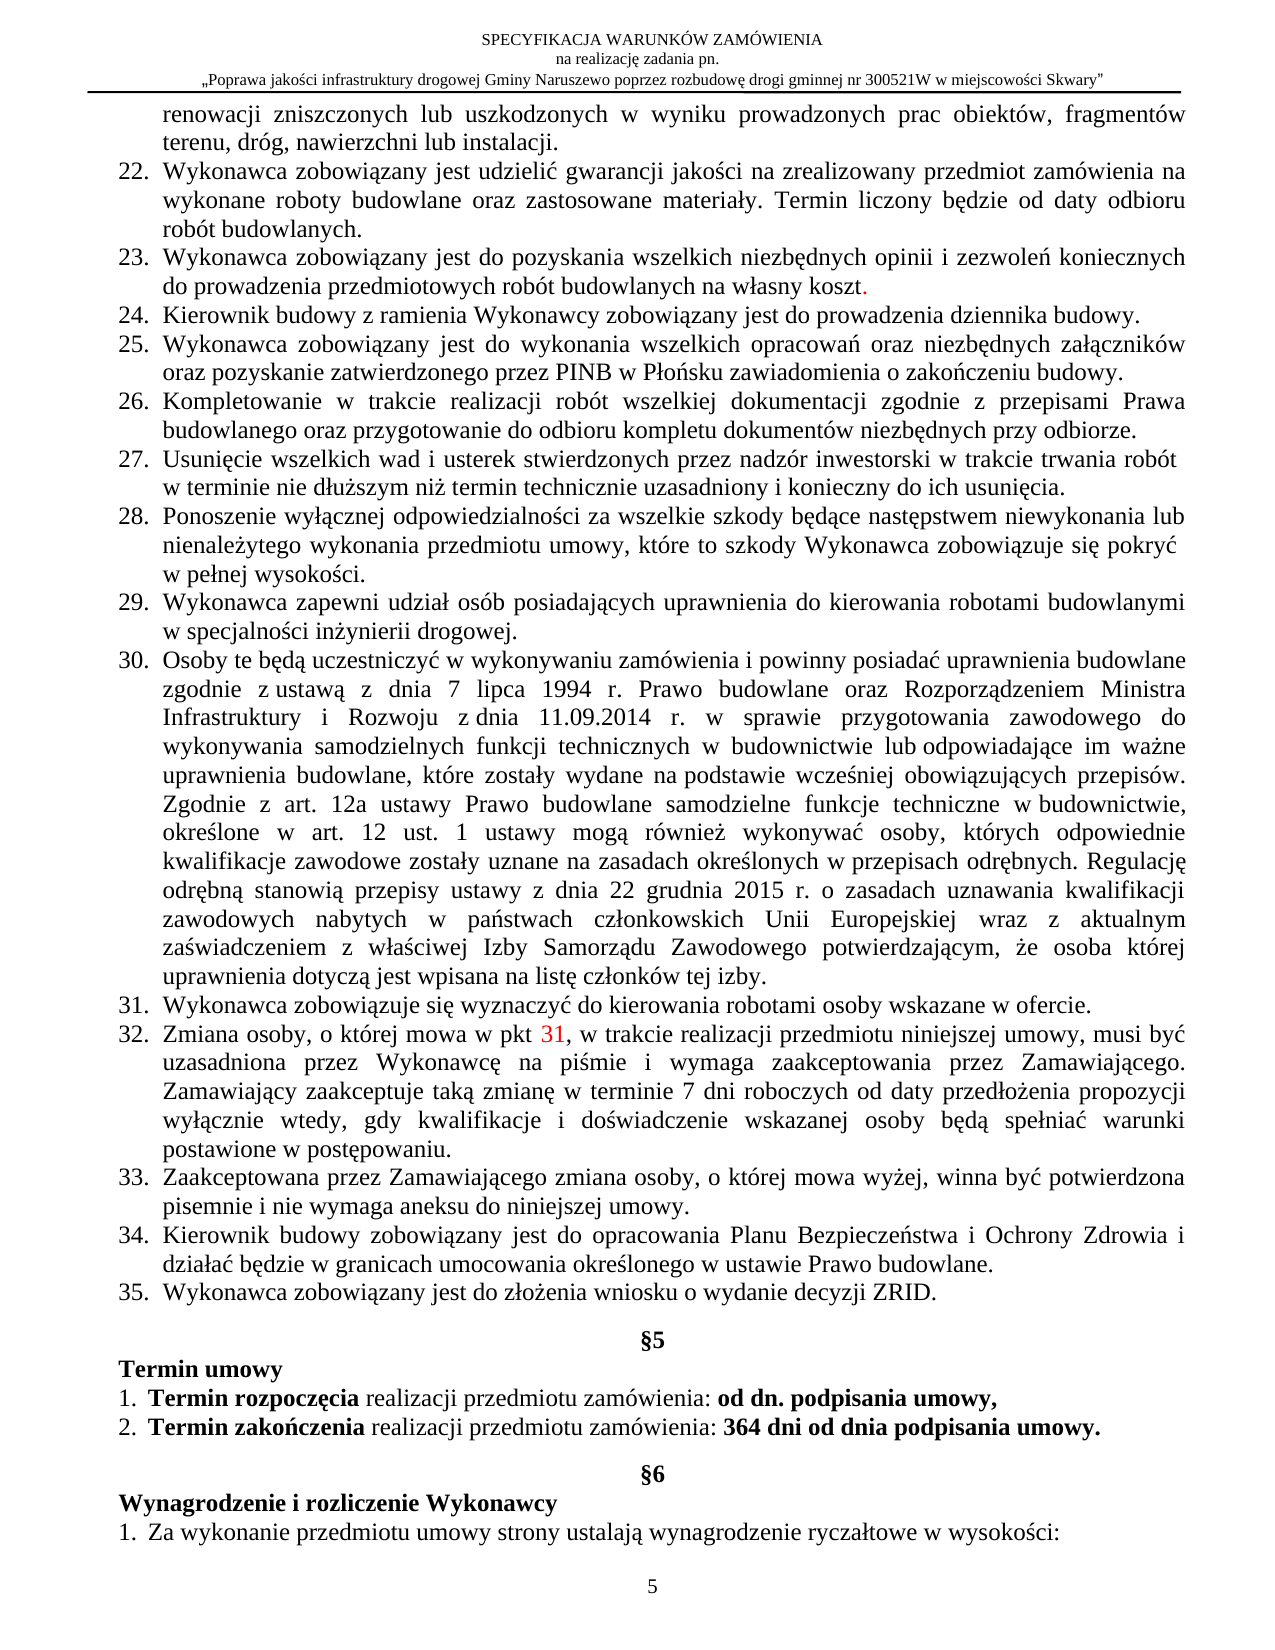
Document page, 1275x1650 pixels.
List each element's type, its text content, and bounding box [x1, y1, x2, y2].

list Wykonawca zobowiązuje się wyznaczyć do kierowania robotami osoby wskazane w ofercie. [118, 990, 1186, 1019]
list Osoby te będą uczestniczyć w wykonywaniu zamówienia i powinny posiadać uprawnienia budowlane zgodnie z ustawą z dnia 7 lipca 1994 r. Prawo budowlane oraz Rozporządzeniem Ministra Infrastruktury i Rozwoju z dnia 11.09.2014 r. w sprawie przygotowania zawodowego do wykonywania samodzielnych funkcji technicznych w budownictwie lub odpowiadające im ważne uprawnienia budowlane, które zostały wydane na podstawie wcześniej obowiązujących przepisów. Zgodnie z art. 12a ustawy Prawo budowlane samodzielne funkcje techniczne w budownictwie, określone w art. 12 ust. 1 ustawy mogą również wykonywać osoby, których odpowiednie kwalifikacje zawodowe zostały uznane na zasadach określonych w przepisach odrębnych. Regulację odrębną stanowią przepisy ustawy z dnia 22 grudnia 2015 r. o zasadach uznawania kwalifikacji zawodowych nabytych w państwach członkowskich Unii Europejskiej wraz z aktualnym zaświadczeniem z właściwej Izby Samorządu Zawodowego potwierdzającym, że osoba której uprawnienia dotyczą jest wpisana na listę członków tej izby. [118, 645, 1186, 990]
list Kompletowanie w trakcie realizacji robót wszelkiej dokumentacji zgodnie z przepisami Prawa budowlanego oraz przygotowanie do odbioru kompletu dokumentów niezbędnych przy odbiorze. [118, 386, 1186, 444]
list Kierownik budowy z ramienia Wykonawcy zobowiązany jest do prowadzenia dziennika budowy. [118, 300, 1186, 329]
text §5 [118, 1325, 1186, 1354]
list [118, 99, 1186, 156]
text §6 [118, 1459, 1186, 1488]
list Za wykonanie przedmiotu umowy strony ustalają wynagrodzenie ryczałtowe w wysokości: [118, 1517, 1186, 1546]
list Zaakceptowana przez Zamawiającego zmiana osoby, o której mowa wyżej, winna być potwierdzona pisemnie i nie wymaga aneksu do niniejszej umowy. [118, 1162, 1186, 1220]
list Termin zakończenia realizacji przedmiotu zamówienia: 364 dni od dnia podpisania umowy. [118, 1412, 1186, 1440]
text Termin umowy [118, 1354, 1186, 1383]
list Kierownik budowy zobowiązany jest do opracowania Planu Bezpieczeństwa i Ochrony Zdrowia i działać będzie w granicach umocowania określonego w ustawie Prawo budowlane. [118, 1220, 1186, 1277]
list Wykonawca zobowiązany jest udzielić gwarancji jakości na zrealizowany przedmiot zamówienia na wykonane roboty budowlane oraz zastosowane materiały. Termin liczony będzie od daty odbioru robót budowlanych. [118, 156, 1186, 242]
list Wykonawca zapewni udział osób posiadających uprawnienia do kierowania robotami budowlanymi w specjalności inżynierii drogowej. [118, 587, 1186, 645]
list Zmiana osoby, o której mowa w pkt 31, w trakcie realizacji przedmiotu niniejszej umowy, musi być uzasadniona przez Wykonawcę na piśmie i wymaga zaakceptowania przez Zamawiającego. Zamawiający zaakceptuje taką zmianę w terminie 7 dni roboczych od daty przedłożenia propozycji wyłącznie wtedy, gdy kwalifikacje i doświadczenie wskazanej osoby będą spełniać warunki postawione w postępowaniu. [118, 1019, 1186, 1162]
list Wykonawca zobowiązany jest do złożenia wniosku o wydanie decyzji ZRID. [118, 1277, 1186, 1306]
list Wykonawca zobowiązany jest do wykonania wszelkich opracowań oraz niezbędnych załączników oraz pozyskanie zatwierdzonego przez PINB w Płońsku zawiadomienia o zakończeniu budowy. [118, 329, 1186, 386]
list Termin rozpoczęcia realizacji przedmiotu zamówienia: od dn. podpisania umowy, [118, 1383, 1186, 1412]
list Wykonawca zobowiązany jest do pozyskania wszelkich niezbędnych opinii i zezwoleń koniecznych do prowadzenia przedmiotowych robót budowlanych na własny koszt. [118, 242, 1186, 300]
text Wynagrodzenie i rozliczenie Wykonawcy [118, 1488, 1186, 1517]
list Ponoszenie wyłącznej odpowiedzialności za wszelkie szkody będące następstwem niewykonania lub nienależytego wykonania przedmiotu umowy, które to szkody Wykonawca zobowiązuje się pokryć w pełnej wysokości. [118, 501, 1186, 587]
list Usunięcie wszelkich wad i usterek stwierdzonych przez nadzór inwestorski w trakcie trwania robót w terminie nie dłuższym niż termin technicznie uzasadniony i konieczny do ich usunięcia. [118, 444, 1186, 501]
